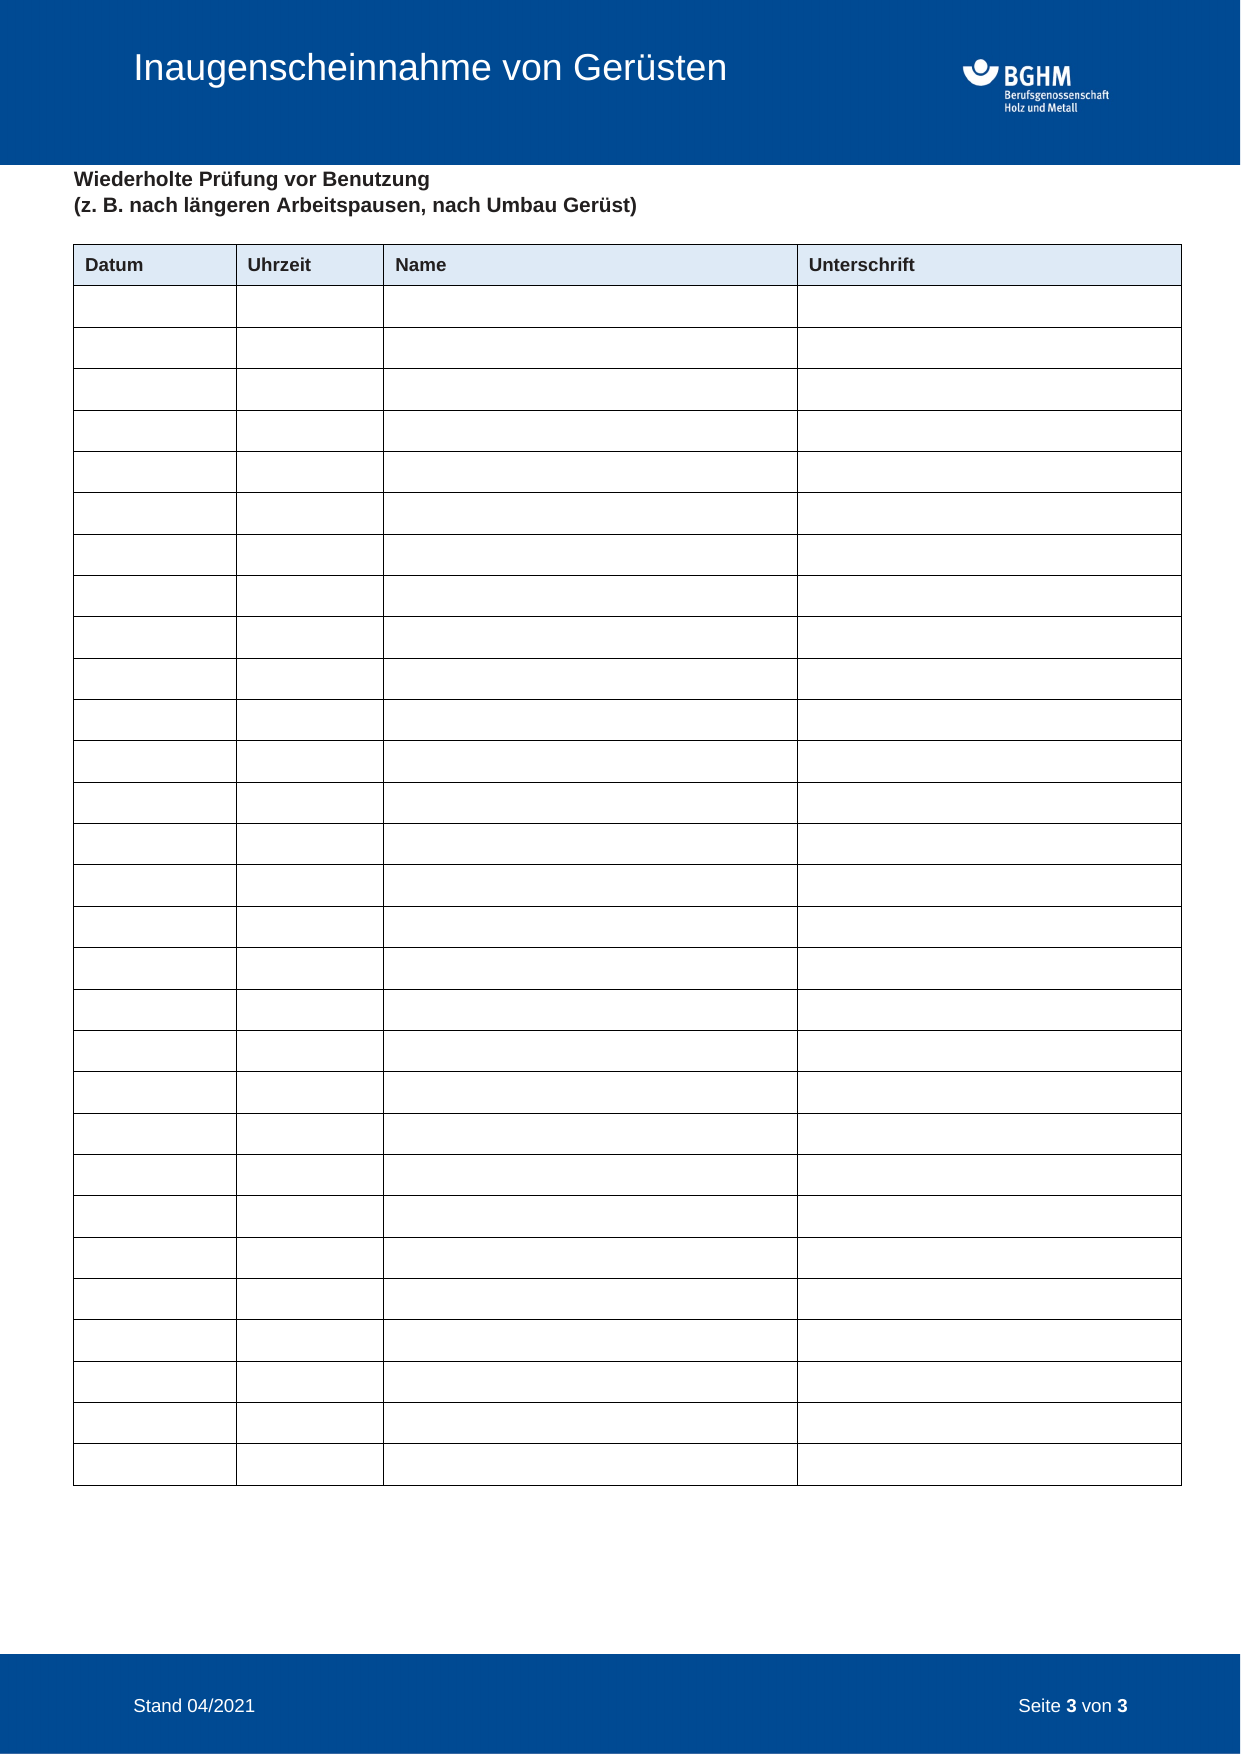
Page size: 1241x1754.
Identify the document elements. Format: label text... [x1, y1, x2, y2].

table_cell [384, 1114, 797, 1154]
table_cell [798, 576, 1181, 616]
table_cell [237, 907, 383, 947]
table_cell [74, 369, 236, 409]
table_cell [74, 824, 236, 864]
table_cell [798, 328, 1181, 368]
table_cell [384, 1444, 797, 1485]
text (z. B. nach längeren Arbeitspausen, nach Umbau Gerüst) [74, 192, 1122, 216]
table_cell [798, 948, 1181, 988]
table_cell [74, 576, 236, 616]
table_cell [237, 1114, 383, 1154]
table_cell [384, 824, 797, 864]
table_cell [237, 824, 383, 864]
table_cell [384, 493, 797, 533]
table_cell [237, 865, 383, 906]
table_cell [74, 1320, 236, 1361]
table_cell [798, 286, 1181, 327]
table_cell [384, 907, 797, 947]
table_cell [237, 700, 383, 740]
table_cell [74, 411, 236, 451]
table_cell [384, 452, 797, 492]
table_cell [237, 1238, 383, 1278]
table_cell [384, 1155, 797, 1195]
table_cell [74, 700, 236, 740]
table_cell [237, 741, 383, 782]
table_cell [384, 741, 797, 782]
table_cell [798, 1238, 1181, 1278]
table_cell [384, 328, 797, 368]
table_cell [798, 1279, 1181, 1319]
table_cell [384, 576, 797, 616]
table_cell [384, 1238, 797, 1278]
table_cell [798, 535, 1181, 575]
table_cell [74, 1031, 236, 1071]
table_cell [237, 1403, 383, 1443]
table_cell [74, 493, 236, 533]
table_header Uhrzeit [237, 245, 383, 285]
table_cell [74, 1279, 236, 1319]
table_cell [384, 700, 797, 740]
table_cell [237, 576, 383, 616]
table_cell [74, 1238, 236, 1278]
table_cell [74, 1114, 236, 1154]
table_cell [74, 948, 236, 988]
table_header Datum [74, 245, 236, 285]
table_cell [384, 948, 797, 988]
table_cell [237, 1031, 383, 1071]
table_cell [384, 1362, 797, 1402]
table_cell [798, 493, 1181, 533]
table_cell [74, 1362, 236, 1402]
table_cell [237, 990, 383, 1030]
table_cell [74, 990, 236, 1030]
table_cell [237, 1155, 383, 1195]
table_cell [798, 1072, 1181, 1112]
table_cell [237, 1320, 383, 1361]
table_cell [384, 1196, 797, 1237]
table_cell [798, 1362, 1181, 1402]
table_cell [384, 1031, 797, 1071]
table_cell [384, 535, 797, 575]
table_cell [74, 907, 236, 947]
table_cell [798, 659, 1181, 699]
table_cell [237, 535, 383, 575]
table_cell [237, 659, 383, 699]
table_cell [798, 824, 1181, 864]
table_cell [798, 452, 1181, 492]
table_cell [237, 1072, 383, 1112]
table_cell [74, 865, 236, 906]
table_cell [74, 1444, 236, 1485]
table_header Name [384, 245, 797, 285]
picture [0, 1654, 1241, 1754]
table_cell [384, 865, 797, 906]
table_cell [237, 286, 383, 327]
table_cell [384, 286, 797, 327]
table_cell [237, 452, 383, 492]
table_cell [798, 783, 1181, 823]
table_cell [384, 783, 797, 823]
table_cell [74, 1403, 236, 1443]
table_cell [798, 1403, 1181, 1443]
table_cell [237, 493, 383, 533]
table_cell [798, 1114, 1181, 1154]
table_cell [798, 369, 1181, 409]
table_cell [798, 741, 1181, 782]
table_cell [798, 1155, 1181, 1195]
table_cell [74, 783, 236, 823]
table_header Unterschrift [798, 245, 1181, 285]
table_cell [384, 1403, 797, 1443]
table_cell [798, 617, 1181, 658]
table_cell [798, 1320, 1181, 1361]
table_cell [74, 741, 236, 782]
table_cell [237, 1279, 383, 1319]
table_cell [237, 1362, 383, 1402]
table_cell [384, 411, 797, 451]
table_cell [237, 783, 383, 823]
table_cell [74, 1155, 236, 1195]
table_cell [384, 990, 797, 1030]
table_cell [74, 286, 236, 327]
table_cell [798, 990, 1181, 1030]
table_cell [237, 1196, 383, 1237]
table_cell [237, 948, 383, 988]
table_cell [384, 1072, 797, 1112]
table_cell [798, 1444, 1181, 1485]
table_cell [237, 369, 383, 409]
text Wiederholte Prüfung vor Benutzung [74, 59, 1122, 191]
table_cell [237, 617, 383, 658]
table_cell [237, 1444, 383, 1485]
table_cell [74, 1196, 236, 1237]
table_cell [74, 1072, 236, 1112]
table_cell [798, 411, 1181, 451]
table_cell [74, 452, 236, 492]
table_cell [74, 659, 236, 699]
table_cell [237, 411, 383, 451]
picture [0, 0, 1241, 165]
table_cell [384, 617, 797, 658]
table_cell [237, 328, 383, 368]
table_cell [384, 1279, 797, 1319]
table_cell [798, 700, 1181, 740]
table_cell [798, 1196, 1181, 1237]
table_cell [798, 1031, 1181, 1071]
table_cell [74, 535, 236, 575]
table_cell [798, 865, 1181, 906]
table_cell [74, 328, 236, 368]
table_cell [74, 617, 236, 658]
table_cell [384, 369, 797, 409]
table_cell [384, 659, 797, 699]
table_cell [384, 1320, 797, 1361]
table_cell [798, 907, 1181, 947]
